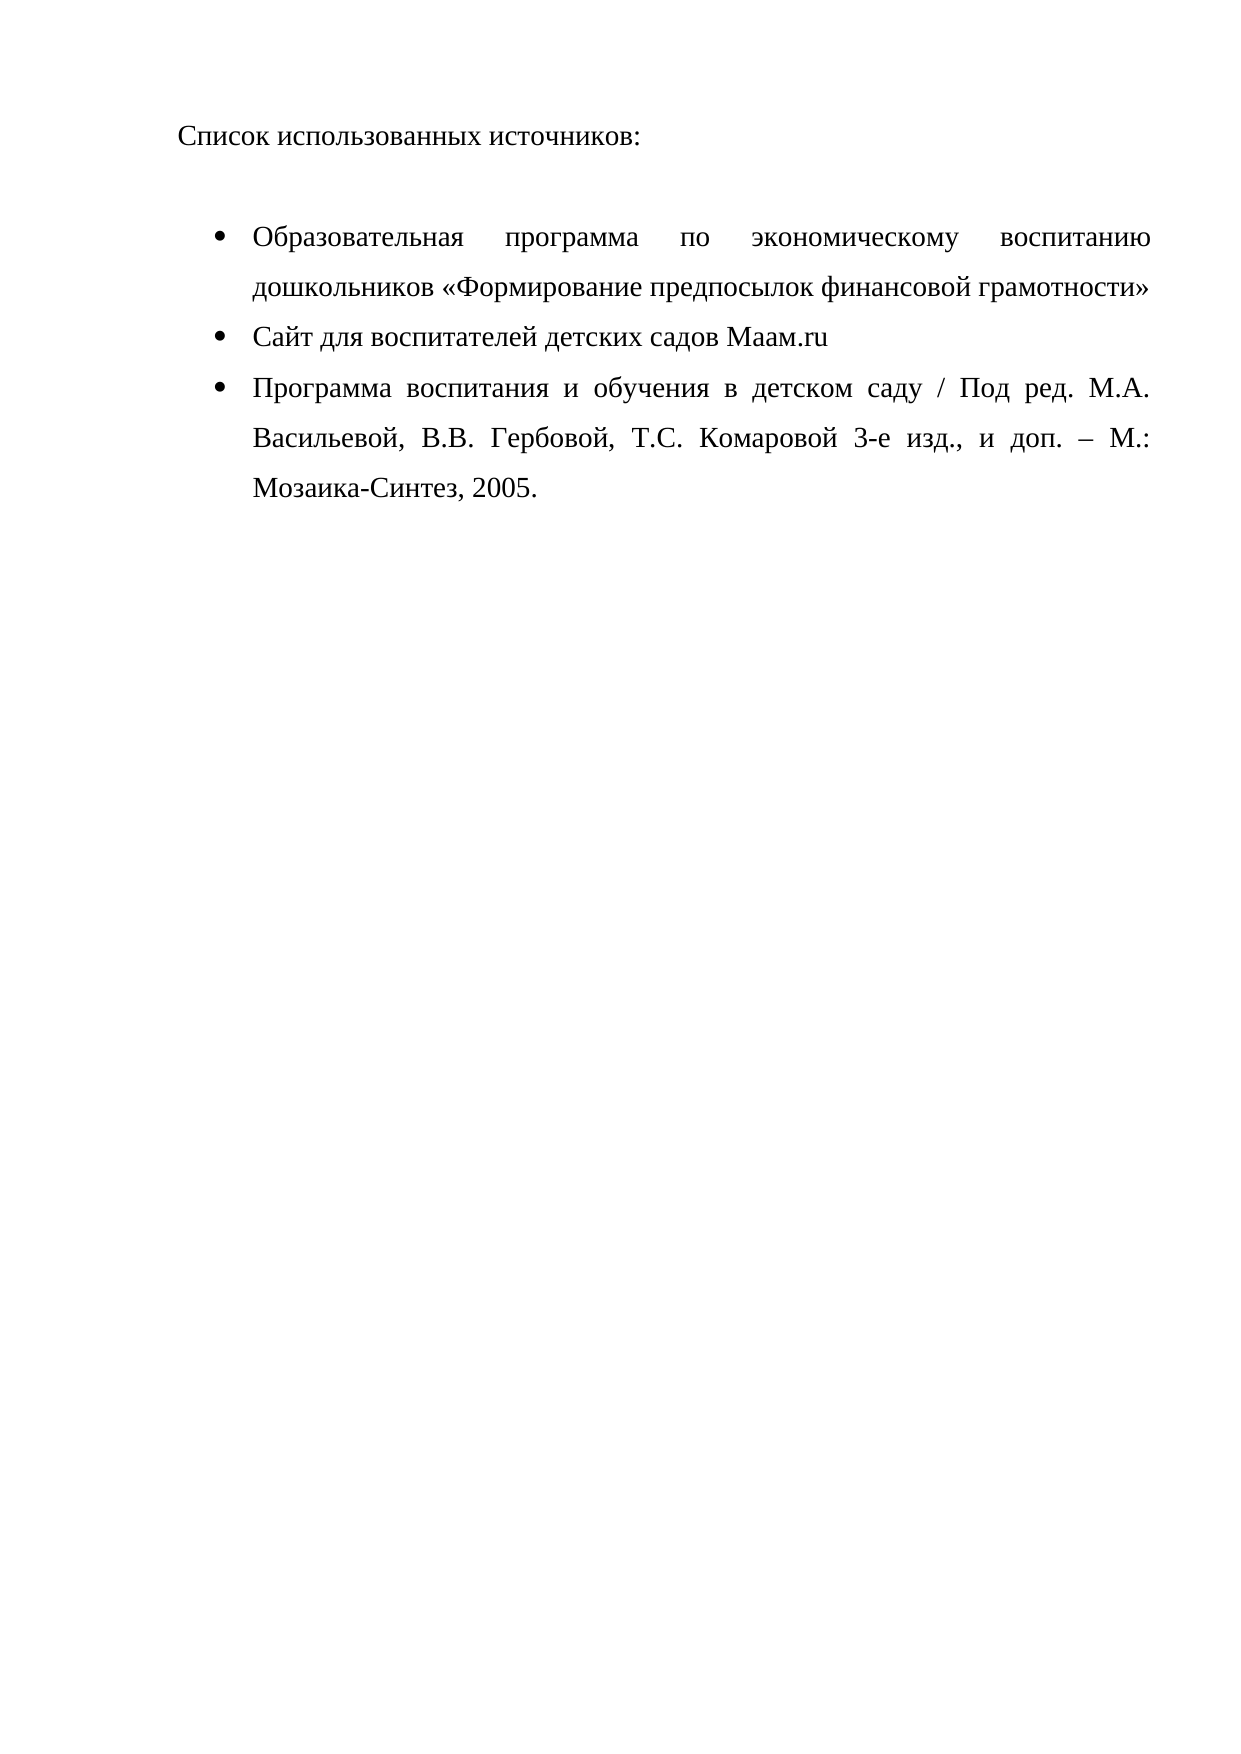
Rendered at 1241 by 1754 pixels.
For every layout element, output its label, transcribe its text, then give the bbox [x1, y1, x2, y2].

list Программа воспитания и обучения в детском саду / Под ред. М.А. Васильевой, В.В. Гербовой, Т.С. Комаровой 3-е изд., и доп. – М.: Мозаика-Синтез, 2005. [215, 370, 1152, 504]
text Список использованных источников: [177, 118, 1152, 152]
list Образовательная программа по экономическому воспитанию дошкольников «Формирование предпосылок финансовой грамотности» [215, 219, 1152, 303]
list Сайт для воспитателей детских садов Маам.ru [215, 319, 1152, 353]
